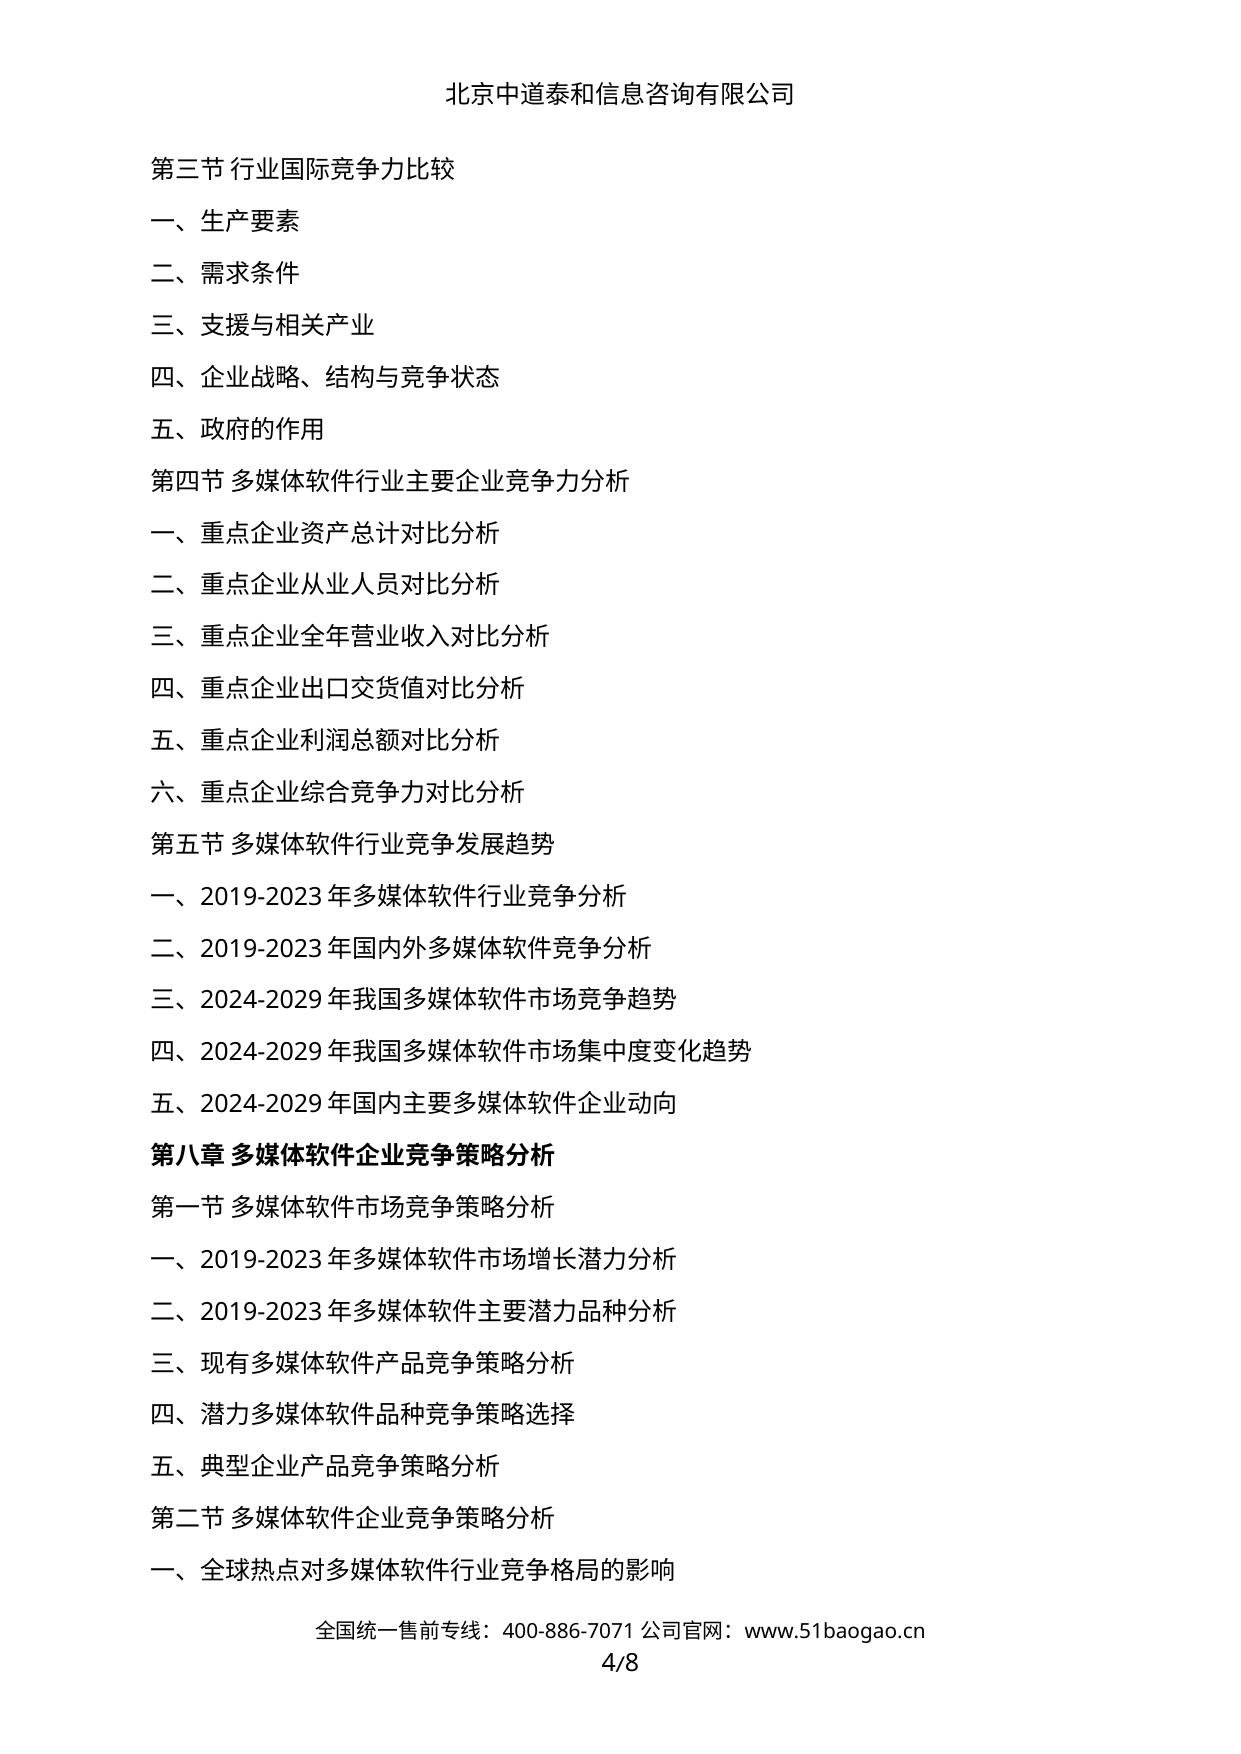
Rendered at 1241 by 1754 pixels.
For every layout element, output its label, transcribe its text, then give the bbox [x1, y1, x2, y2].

text 一、全球热点对多媒体软件行业竞争格局的影响 [150, 1551, 1090, 1587]
text 第五节 多媒体软件行业竞争发展趋势 [150, 824, 1090, 861]
text 三、重点企业全年营业收入对比分析 [150, 617, 1090, 653]
text 二、重点企业从业人员对比分析 [150, 565, 1090, 601]
text 第二节 多媒体软件企业竞争策略分析 [150, 1499, 1090, 1535]
text 三、支援与相关产业 [150, 306, 1090, 342]
text 六、重点企业综合竞争力对比分析 [150, 772, 1090, 809]
text 四、潜力多媒体软件品种竞争策略选择 [150, 1395, 1090, 1431]
text 四、重点企业出口交货值对比分析 [150, 669, 1090, 705]
text 第八章 多媒体软件企业竞争策略分析 [150, 1136, 1090, 1172]
text 一、重点企业资产总计对比分析 [150, 513, 1090, 549]
text 一、生产要素 [150, 202, 1090, 238]
text 五、政府的作用 [150, 409, 1090, 446]
text 五、典型企业产品竞争策略分析 [150, 1447, 1090, 1483]
text 三、现有多媒体软件产品竞争策略分析 [150, 1343, 1090, 1379]
text 三、2024-2029年我国多媒体软件市场竞争趋势 [150, 980, 1090, 1016]
text 五、2024-2029年国内主要多媒体软件企业动向 [150, 1084, 1090, 1120]
text 第三节 行业国际竞争力比较 [150, 150, 1090, 186]
text 四、企业战略、结构与竞争状态 [150, 357, 1090, 394]
text 第一节 多媒体软件市场竞争策略分析 [150, 1187, 1090, 1224]
text 四、2024-2029年我国多媒体软件市场集中度变化趋势 [150, 1032, 1090, 1068]
text 一、2019-2023年多媒体软件市场增长潜力分析 [150, 1239, 1090, 1276]
text 第四节 多媒体软件行业主要企业竞争力分析 [150, 461, 1090, 497]
text 五、重点企业利润总额对比分析 [150, 721, 1090, 757]
text 二、2019-2023年国内外多媒体软件竞争分析 [150, 928, 1090, 964]
text 二、2019-2023年多媒体软件主要潜力品种分析 [150, 1291, 1090, 1327]
text 二、需求条件 [150, 254, 1090, 290]
text 一、2019-2023年多媒体软件行业竞争分析 [150, 876, 1090, 912]
